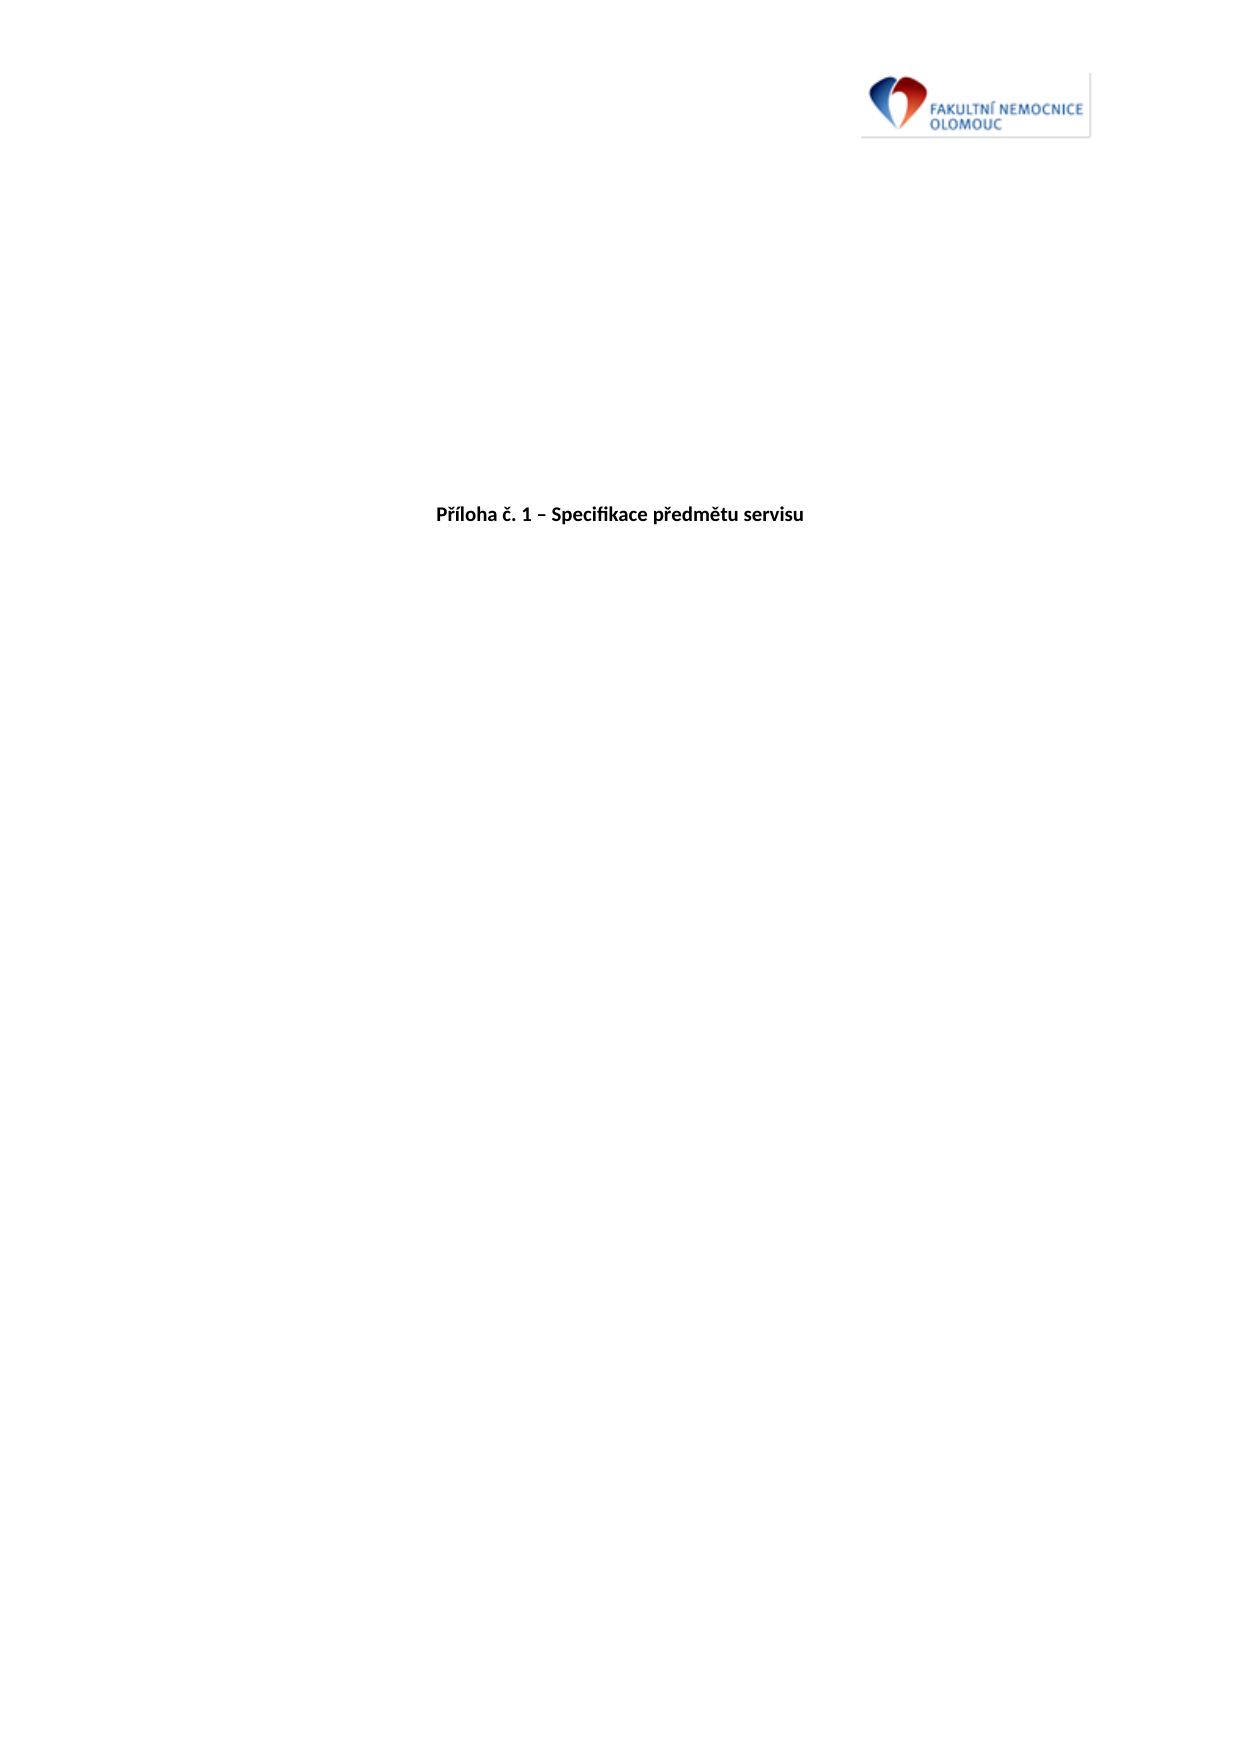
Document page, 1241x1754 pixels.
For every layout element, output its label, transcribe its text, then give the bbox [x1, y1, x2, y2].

picture [861, 73, 1093, 140]
text Příloha č. 1 – Specifikace předmětu servisu [148, 501, 1093, 526]
